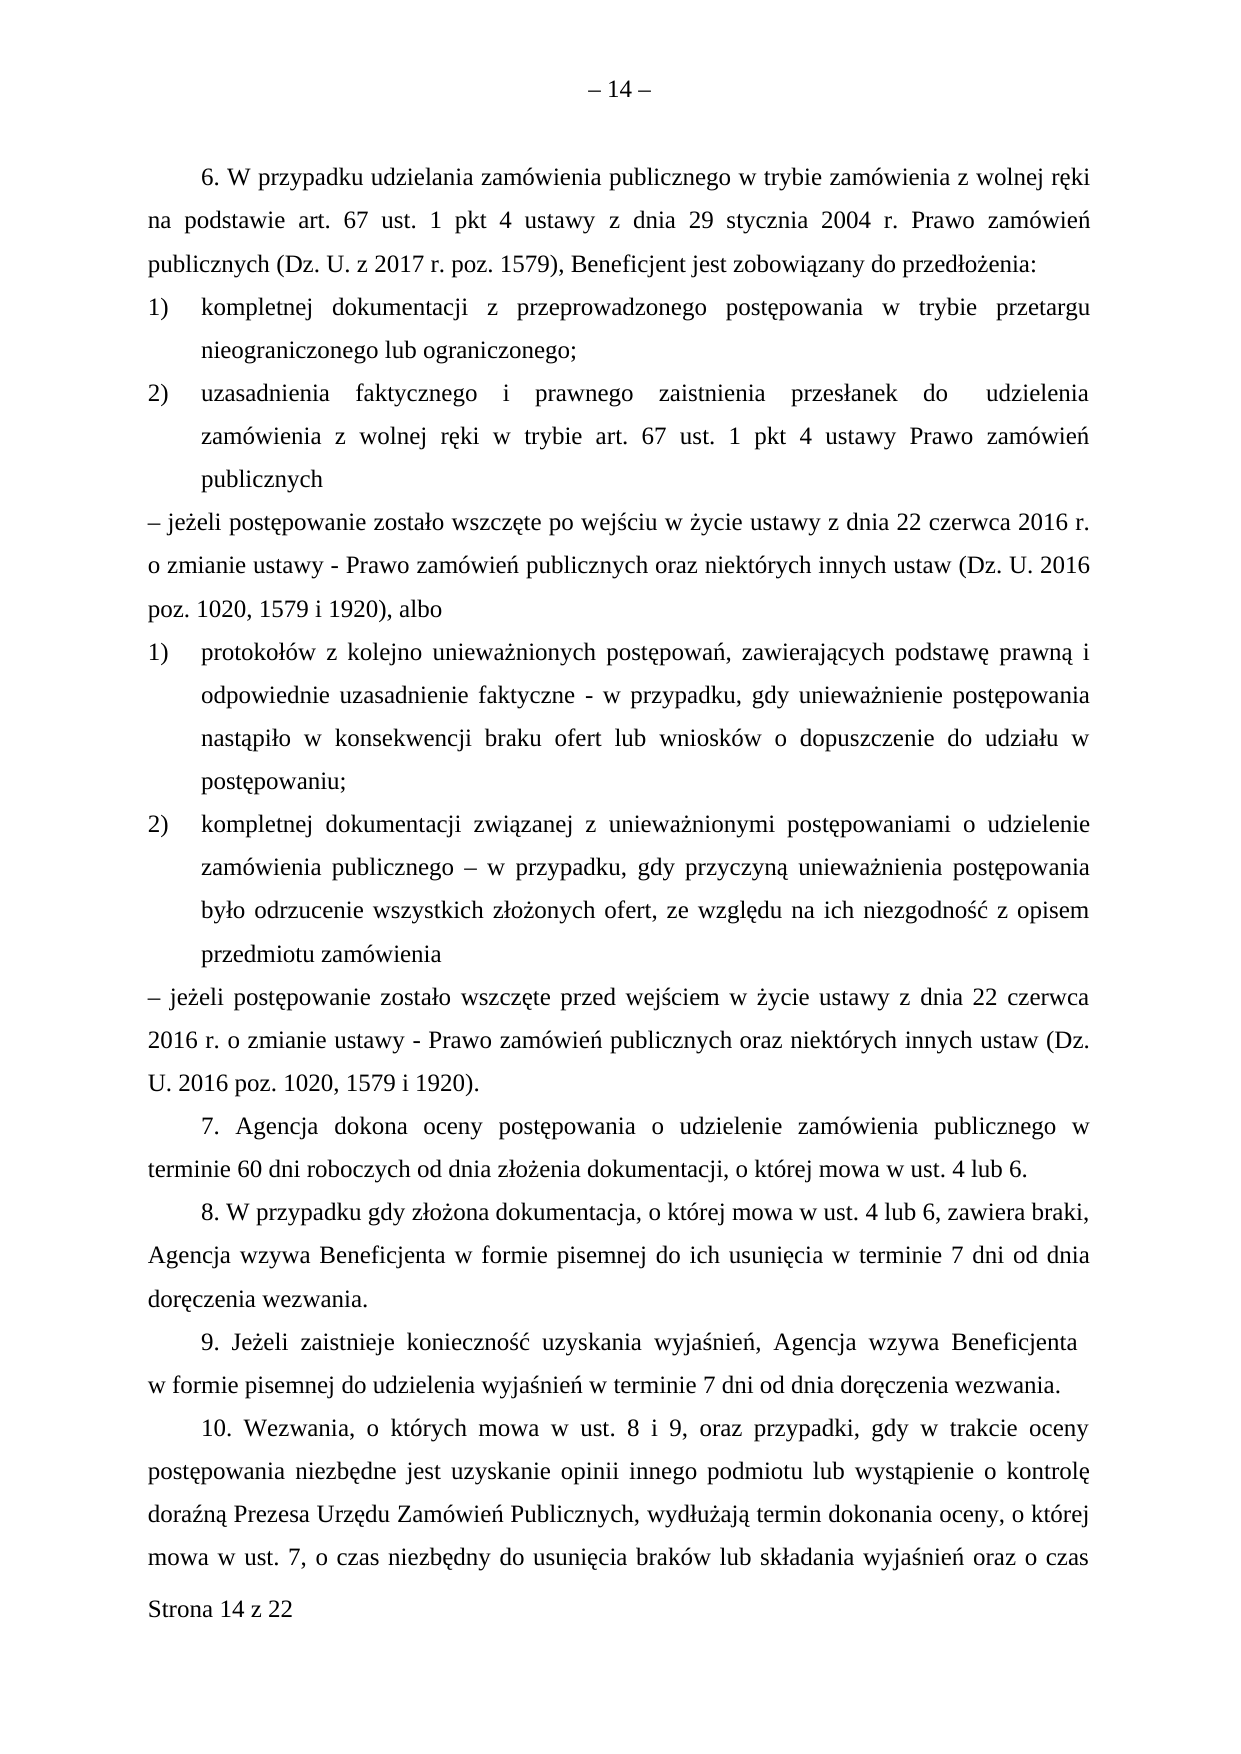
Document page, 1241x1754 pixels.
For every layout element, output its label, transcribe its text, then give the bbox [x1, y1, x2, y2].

text 1) protokołów z kolejno unieważnionych postępowań, zawierających podstawę prawną i odpowiednie uzasadnienie faktyczne - w przypadku, gdy unieważnienie postępowania nastąpiło w konsekwencji braku ofert lub wniosków o dopuszczenie do udziału w postępowaniu; [148, 637, 1091, 795]
text 8. W przypadku gdy złożona dokumentacja, o której mowa w ust. 4 lub 6, zawiera braki, Agencja wzywa Beneficjenta w formie pisemnej do ich usunięcia w terminie 7 dni od dnia doręczenia wezwania. [148, 1197, 1091, 1312]
text 2) uzasadnienia faktycznego i prawnego zaistnienia przesłanek do udzielenia zamówienia z wolnej ręki w trybie art. 67 ust. 1 pkt 4 ustawy Prawo zamówień publicznych [148, 378, 1091, 493]
text – jeżeli postępowanie zostało wszczęte po wejściu w życie ustawy z dnia 22 czerwca 2016 r. o zmianie ustawy - Prawo zamówień publicznych oraz niektórych innych ustaw (Dz. U. 2016 poz. 1020, 1579 i 1920), albo [148, 507, 1091, 622]
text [148, 1413, 1091, 1571]
text 1) kompletnej dokumentacji z przeprowadzonego postępowania w trybie przetargu nieograniczonego lub ograniczonego; [148, 292, 1091, 364]
text 9. Jeżeli zaistnieje konieczność uzyskania wyjaśnień, Agencja wzywa Beneficjenta w formie pisemnej do udzielenia wyjaśnień w terminie 7 dni od dnia doręczenia wezwania. [148, 1327, 1091, 1399]
text 2) kompletnej dokumentacji związanej z unieważnionymi postępowaniami o udzielenie zamówienia publicznego – w przypadku, gdy przyczyną unieważnienia postępowania było odrzucenie wszystkich złożonych ofert, ze względu na ich niezgodność z opisem przedmiotu zamówienia [148, 809, 1091, 967]
text 6. W przypadku udzielania zamówienia publicznego w trybie zamówienia z wolnej ręki na podstawie art. 67 ust. 1 pkt 4 ustawy z dnia 29 stycznia 2004 r. Prawo zamówień publicznych (Dz. U. z 2017 r. poz. 1579), Beneficjent jest zobowiązany do przedłożenia: [148, 162, 1091, 277]
text 7. Agencja dokona oceny postępowania o udzielenie zamówienia publicznego w terminie 60 dni roboczych od dnia złożenia dokumentacji, o której mowa w ust. 4 lub 6. [148, 1111, 1091, 1183]
text – jeżeli postępowanie zostało wszczęte przed wejściem w życie ustawy z dnia 22 czerwca 2016 r. o zmianie ustawy - Prawo zamówień publicznych oraz niektórych innych ustaw (Dz. U. 2016 poz. 1020, 1579 i 1920). [148, 982, 1091, 1097]
